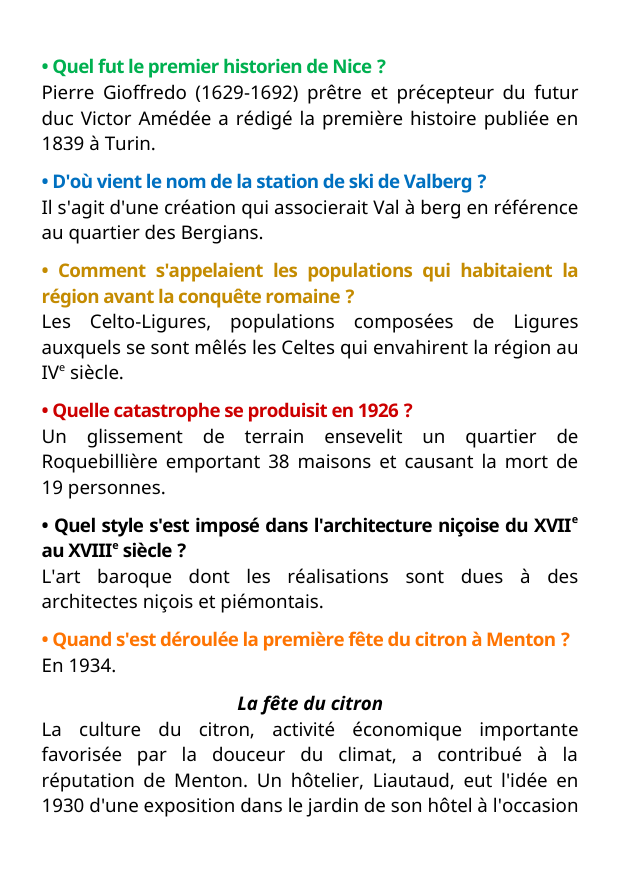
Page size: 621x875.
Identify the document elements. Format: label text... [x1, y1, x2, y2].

subtitle • Quelle catastrophe se produisit en 1926 ? [41, 398, 579, 423]
text Les Celto-Ligures, populations composées de Ligures auxquels se sont mêlés les Celtes qui envahirent la région au IVe siècle. [41, 308, 579, 385]
text Pierre Gioffredo (1629-1692) prêtre et précepteur du futur duc Victor Amédée a rédigé la première histoire publiée en 1839 à Turin. [41, 79, 579, 156]
text Il s'agit d'une création qui associerait Val à berg en référence au quartier des Bergians. [41, 194, 579, 245]
text Un glissement de terrain ensevelit un quartier de Roquebillière emportant 38 maisons et causant la mort de 19 personnes. [41, 423, 579, 500]
subtitle • Quand s'est déroulée la première fête du citron à Menton ? [41, 627, 579, 652]
subtitle • D'où vient le nom de la station de ski de Valberg ? [41, 168, 579, 194]
subtitle • Comment s'appelaient les populations qui habitaient la région avant la conquête romaine ? [41, 257, 579, 308]
text L'art baroque dont les réalisations sont dues à des architectes niçois et piémontais. [41, 563, 579, 614]
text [41, 716, 579, 818]
text En 1934. [41, 652, 579, 678]
subtitle La fête du citron [41, 690, 579, 716]
subtitle • Quel fut le premier historien de Nice ? [41, 54, 579, 79]
subtitle • Quel style s'est imposé dans l'architecture niçoise du XVIIe au XVIIIe siècle ? [41, 512, 579, 563]
